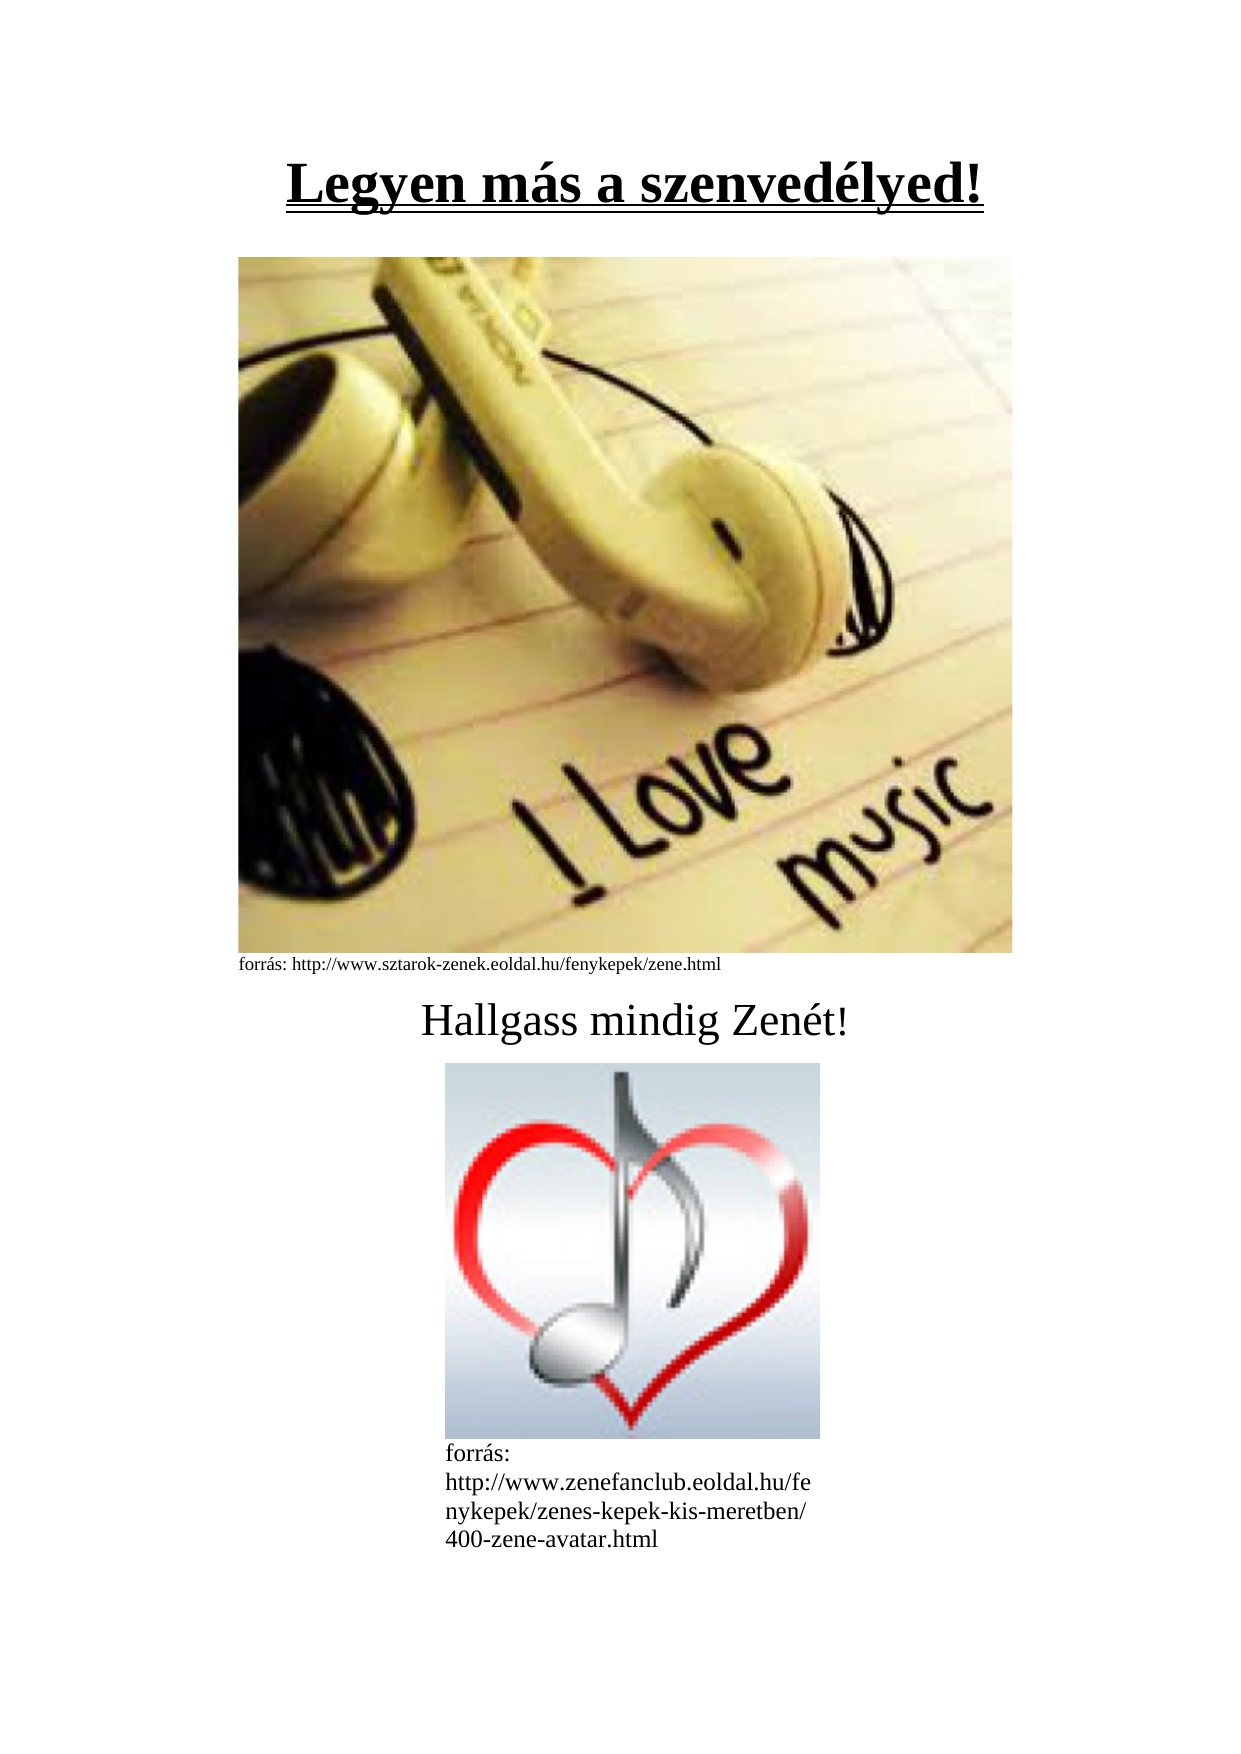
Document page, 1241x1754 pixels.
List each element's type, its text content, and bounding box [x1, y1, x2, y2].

text Hallgass mindig Zenét! [177, 993, 1093, 1046]
picture [238, 257, 1013, 953]
text Legyen más a szenvedélyed! [177, 148, 1093, 215]
